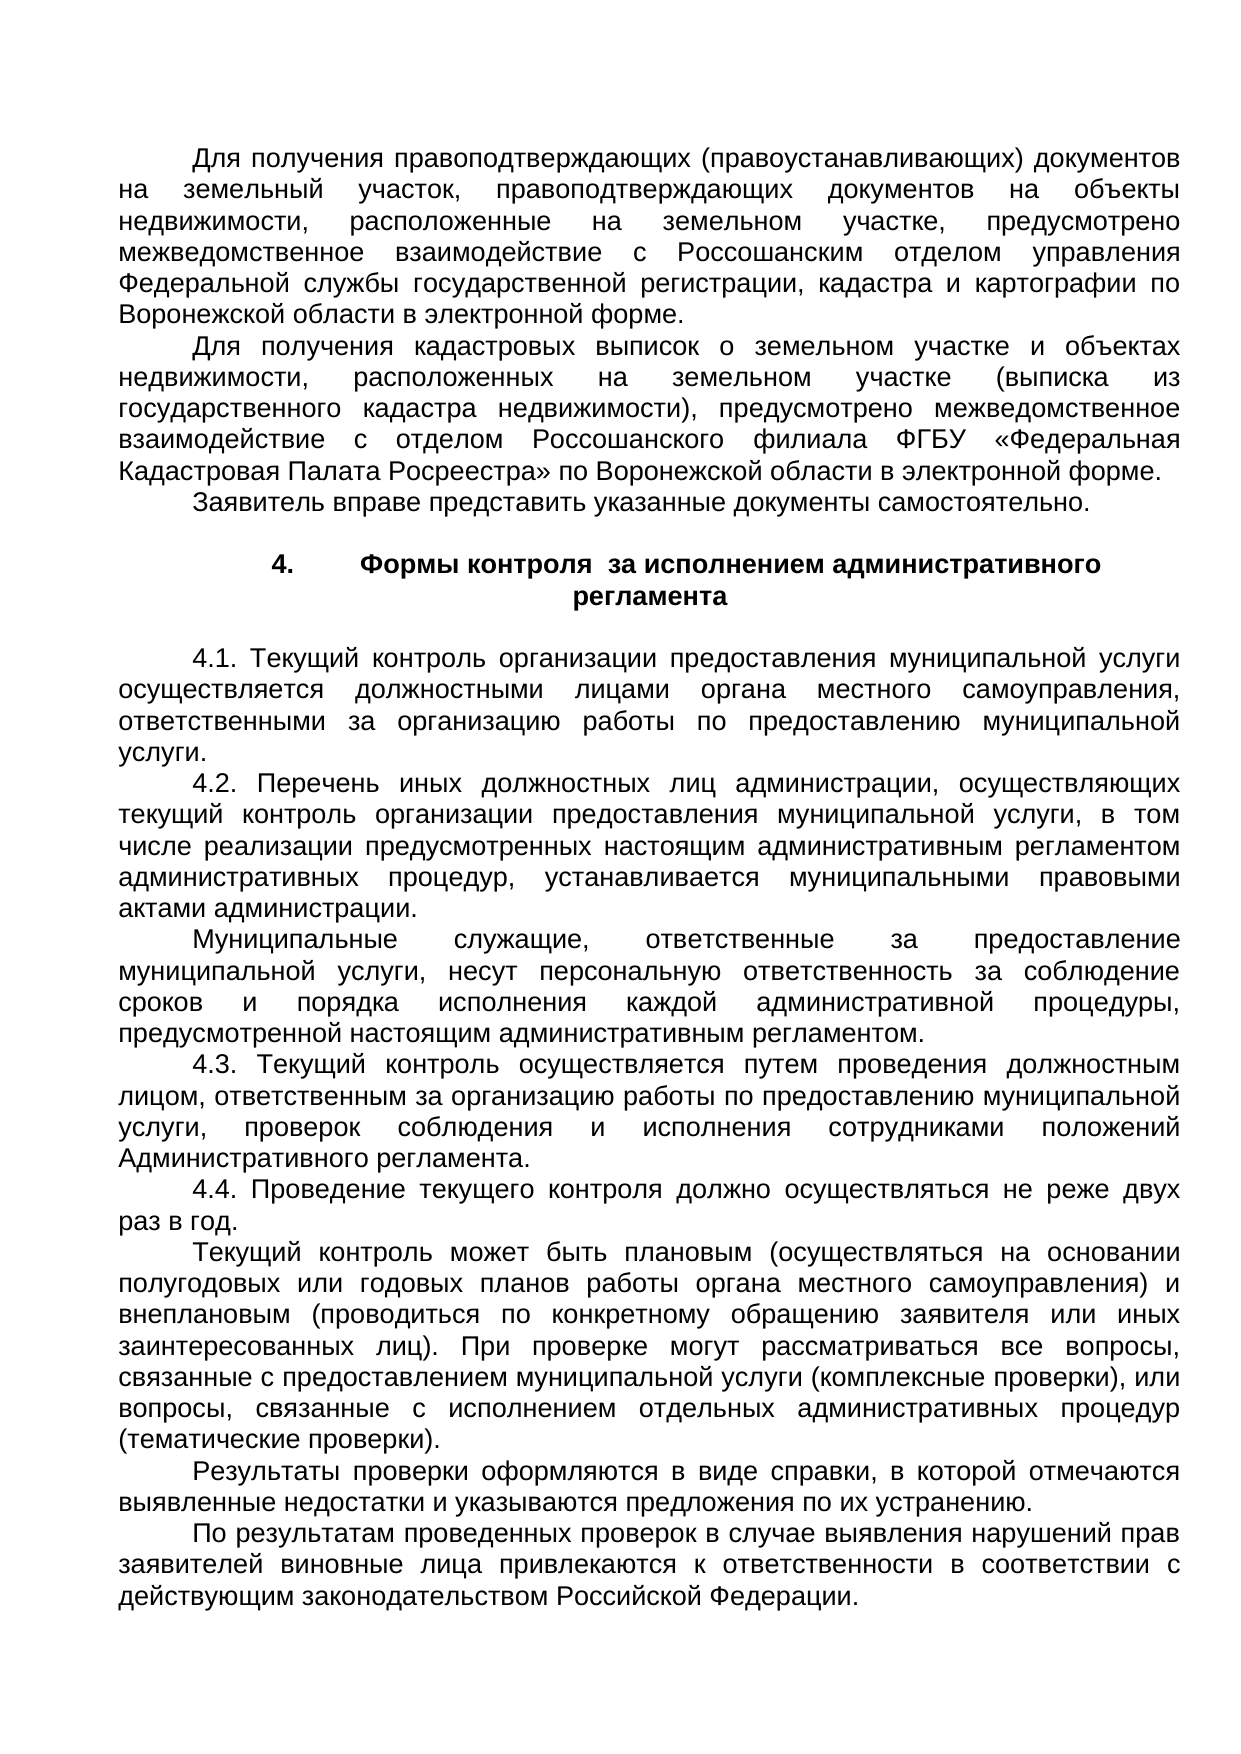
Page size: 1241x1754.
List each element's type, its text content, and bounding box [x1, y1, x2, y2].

text Муниципальные служащие, ответственные за предоставление муниципальной услуги, несут персональную ответственность за соблюдение сроков и порядка исполнения каждой административной процедуры, предусмотренной настоящим административным регламентом. [118, 923, 1181, 1048]
text Заявитель вправе представить указанные документы самостоятельно. [118, 486, 1181, 517]
title 4.4. Проведение текущего контроля должно осуществляться не реже двух раз в год. [118, 1173, 1181, 1236]
text 4.2. Перечень иных должностных лиц администрации, осуществляющих текущий контроль организации предоставления муниципальной услуги, в том числе реализации предусмотренных настоящим административным регламентом административных процедур, устанавливается муниципальными правовыми актами администрации. [118, 767, 1181, 923]
text Результаты проверки оформляются в виде справки, в которой отмечаются выявленные недостатки и указываются предложения по их устранению. [118, 1454, 1181, 1517]
text По результатам проведенных проверок в случае выявления нарушений прав заявителей виновные лица привлекаются к ответственности в соответствии с действующим законодательством Российской Федерации. [118, 1517, 1181, 1611]
text Для получения кадастровых выписок о земельном участке и объектах недвижимости, расположенных на земельном участке (выписка из государственного кадастра недвижимости), предусмотрено межведомственное взаимодействие с отделом Россошанского филиала ФГБУ «Федеральная Кадастровая Палата Росреестра» по Воронежской области в электронной форме. [118, 329, 1181, 486]
text 4.3. Текущий контроль осуществляется путем проведения должностным лицом, ответственным за организацию работы по предоставлению муниципальной услуги, проверок соблюдения и исполнения сотрудниками положений Административного регламента. [118, 1048, 1181, 1173]
text Для получения правоподтверждающих (правоустанавливающих) документов на земельный участок, правоподтверждающих документов на объекты недвижимости, расположенные на земельном участке, предусмотрено межведомственное взаимодействие с Россошанским отделом управления Федеральной службы государственной регистрации, кадастра и картографии по Воронежской области в электронной форме. [118, 142, 1181, 329]
text Текущий контроль может быть плановым (осуществляться на основании полугодовых или годовых планов работы органа местного самоуправления) и внеплановым (проводиться по конкретному обращению заявителя или иных заинтересованных лиц). При проверке могут рассматриваться все вопросы, связанные с предоставлением муниципальной услуги (комплексные проверки), или вопросы, связанные с исполнением отдельных административных процедур (тематические проверки). [118, 1236, 1181, 1454]
text 4.1. Текущий контроль организации предоставления муниципальной услуги осуществляется должностными лицами органа местного самоуправления, ответственными за организацию работы по предоставлению муниципальной услуги. [118, 642, 1181, 767]
list Формы контроля за исполнением административного регламента [118, 548, 1181, 611]
